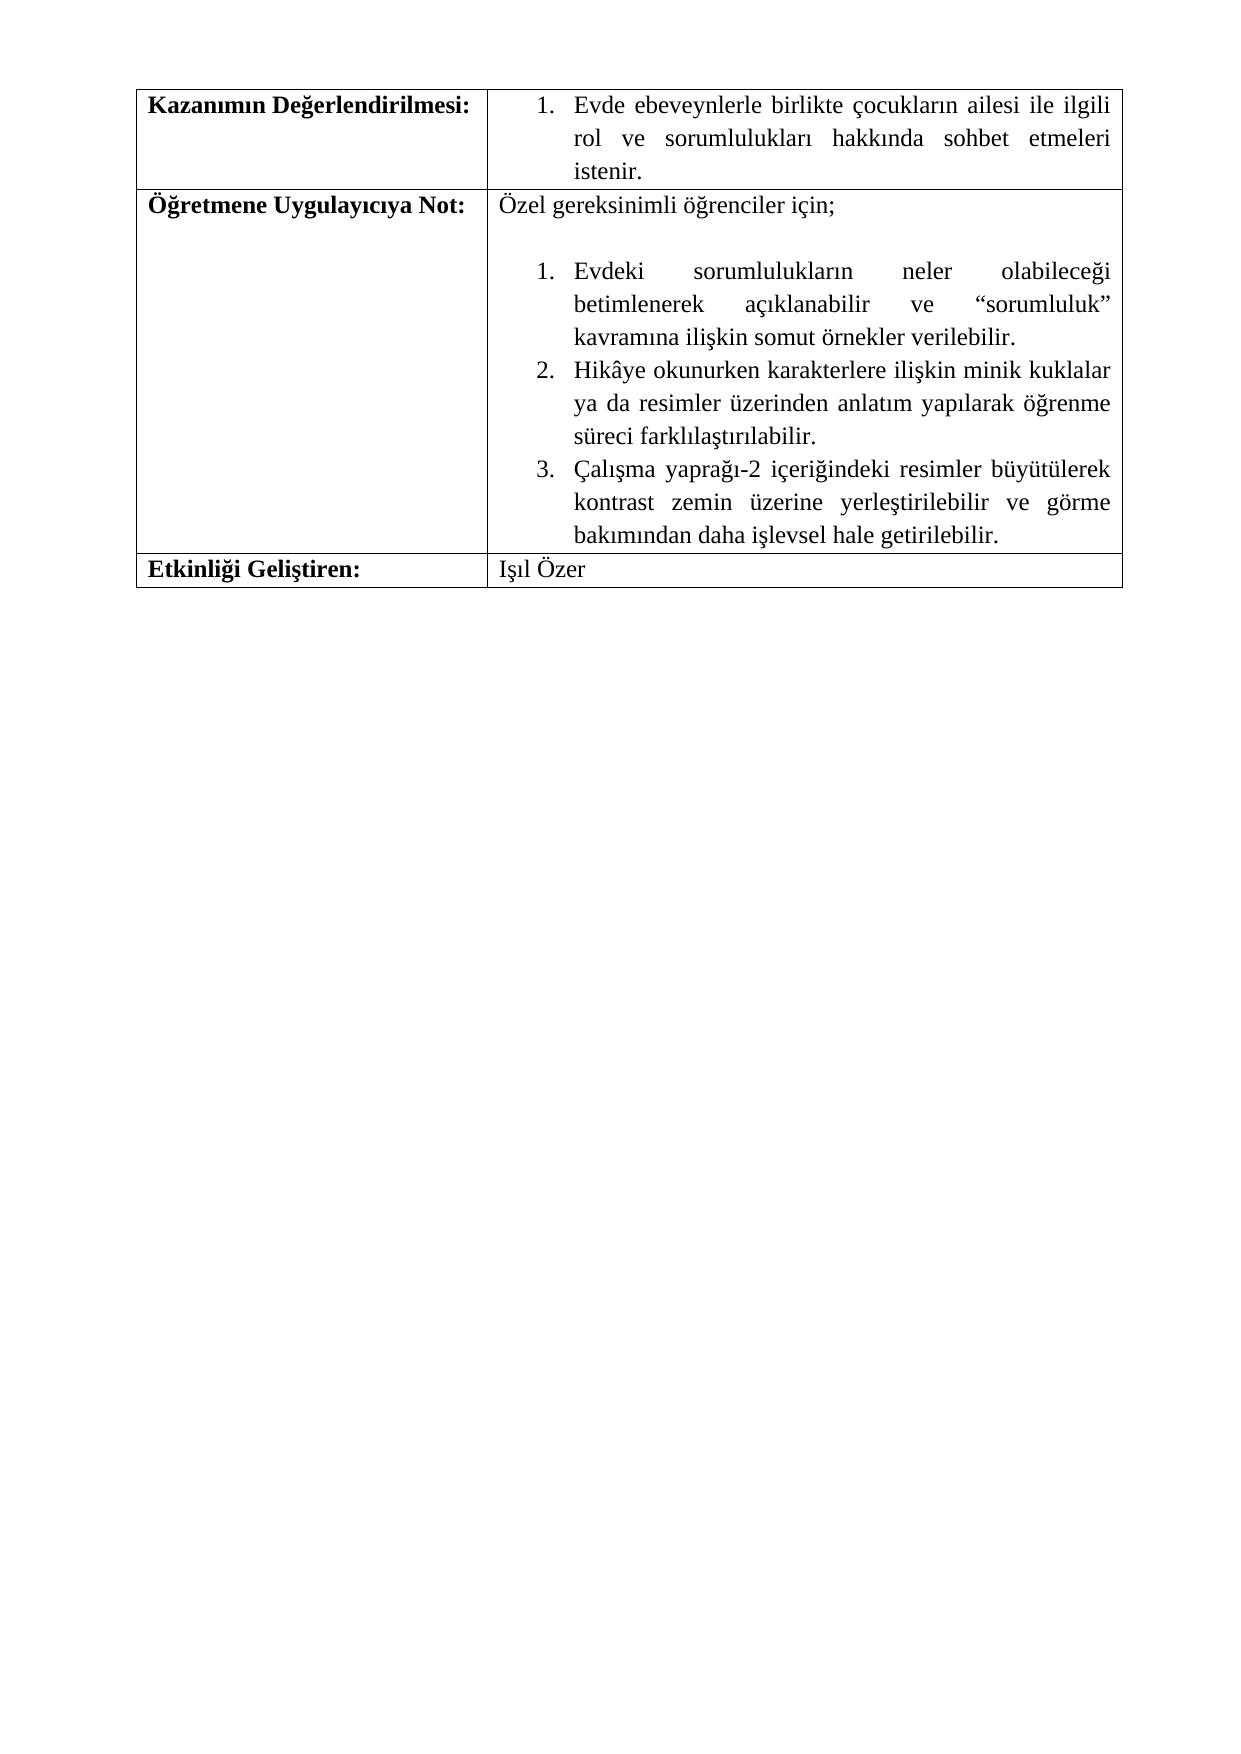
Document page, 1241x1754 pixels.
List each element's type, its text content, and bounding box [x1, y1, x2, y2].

table_cell Işıl Özer [488, 554, 1122, 587]
table_cell Kazanımın Değerlendirilmesi: [137, 90, 487, 189]
table_cell Özel gereksinimli öğrenciler için; Evdeki sorumlulukların neler olabileceği betimlenerek açıklanabilir ve “sorumluluk” kavramına ilişkin somut örnekler verilebilir. Hikâye okunurken karakterlere ilişkin minik kuklalar ya da resimler üzerinden anlatım yapılarak öğrenme süreci farklılaştırılabilir. Çalışma yaprağı-2 içeriğindeki resimler büyütülerek kontrast zemin üzerine yerleştirilebilir ve görme bakımından daha işlevsel hale getirilebilir. [488, 190, 1122, 553]
table_cell Evde ebeveynlerle birlikte çocukların ailesi ile ilgili rol ve sorumlulukları hakkında sohbet etmeleri istenir. [488, 90, 1122, 189]
table_cell Etkinliği Geliştiren: [137, 554, 487, 587]
table_cell Öğretmene Uygulayıcıya Not: [137, 190, 487, 553]
